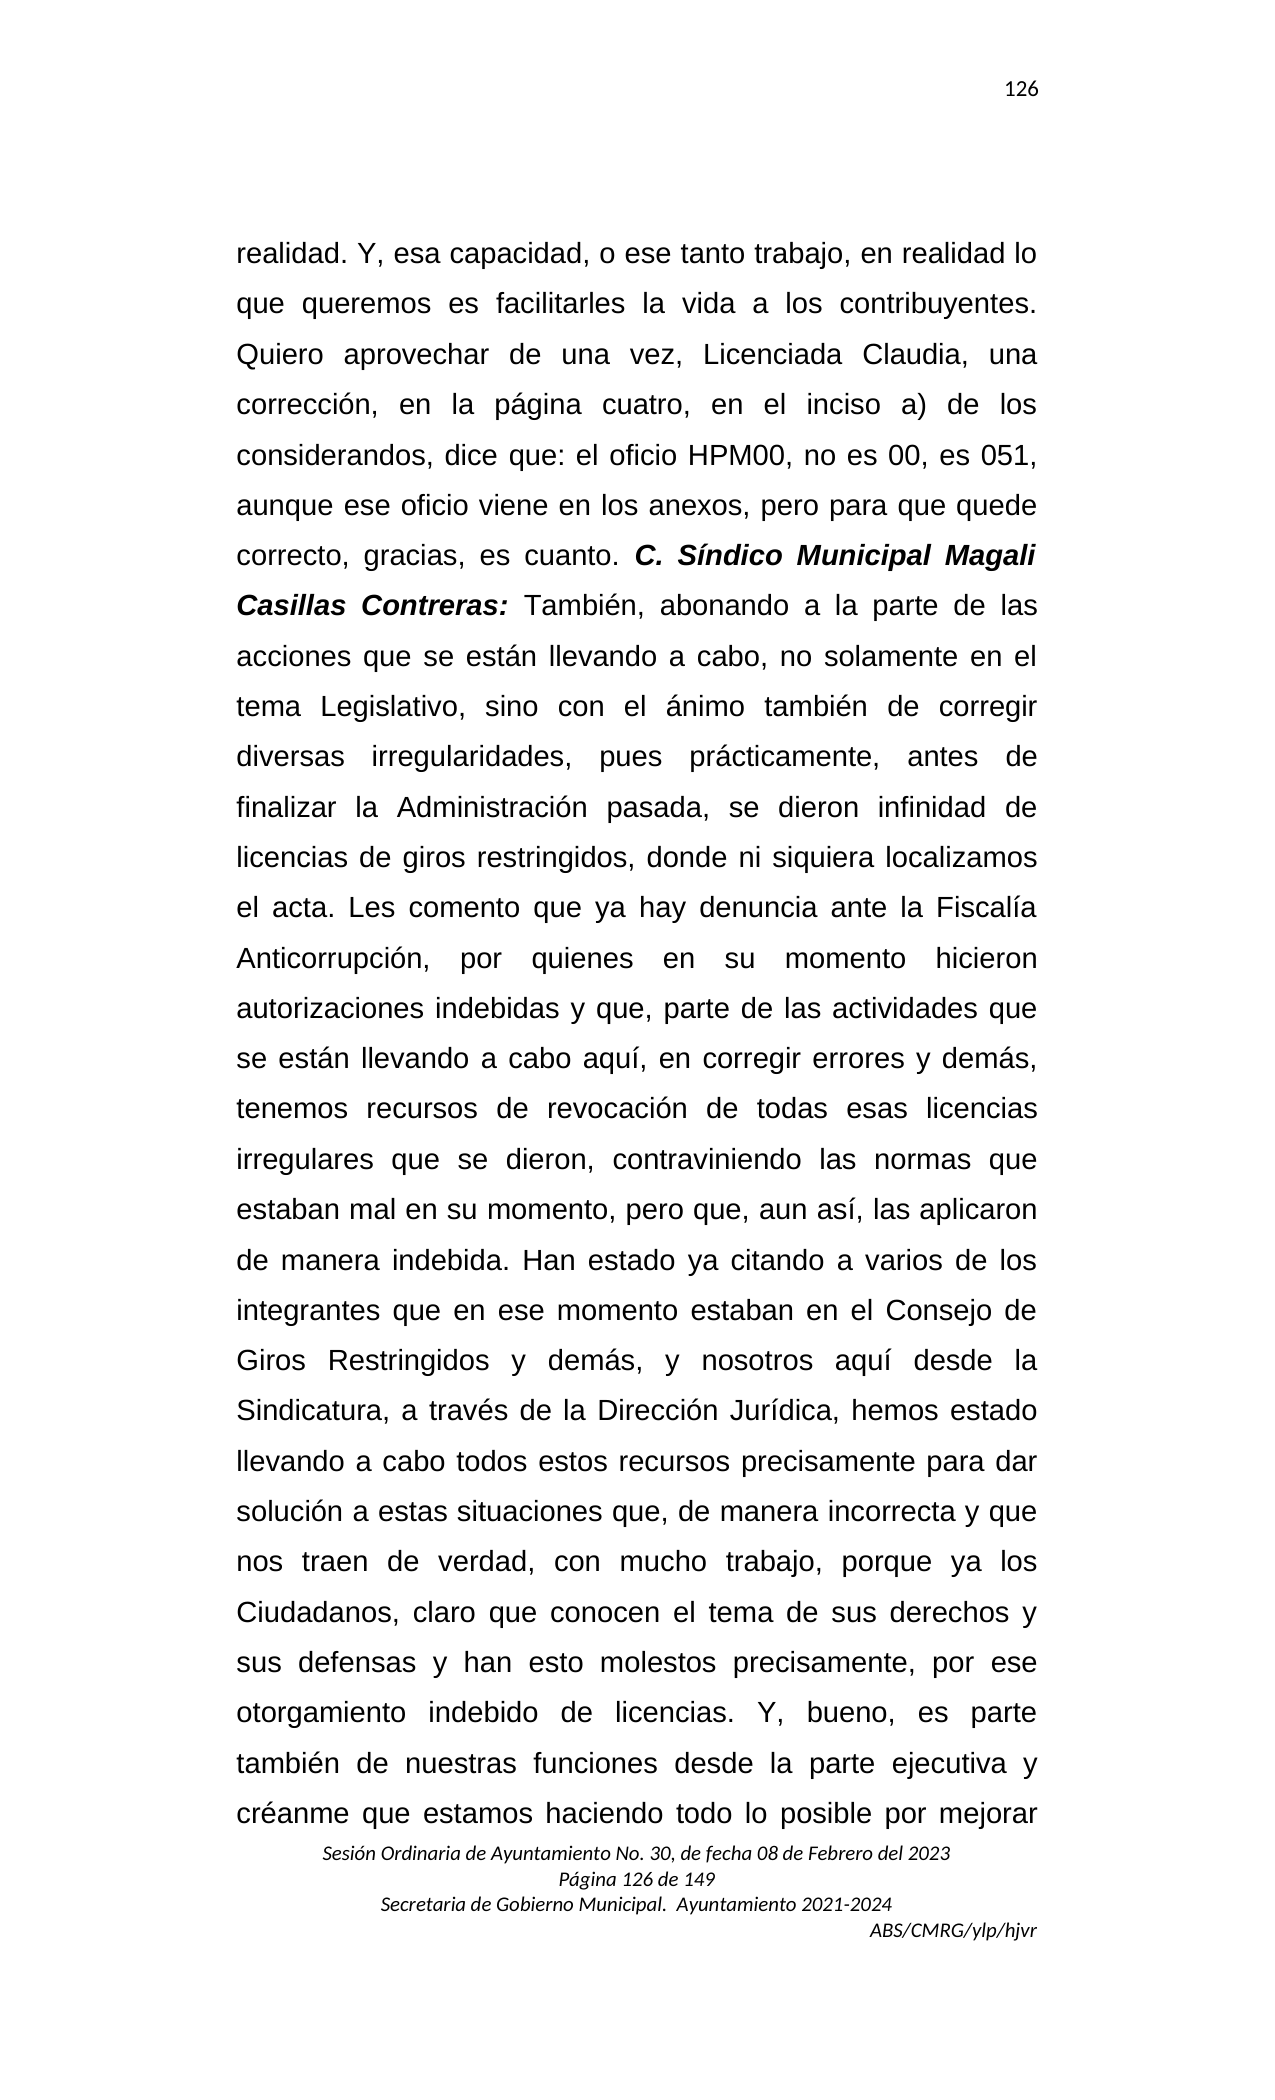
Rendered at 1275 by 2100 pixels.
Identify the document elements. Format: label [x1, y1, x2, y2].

text [236, 236, 1039, 1829]
